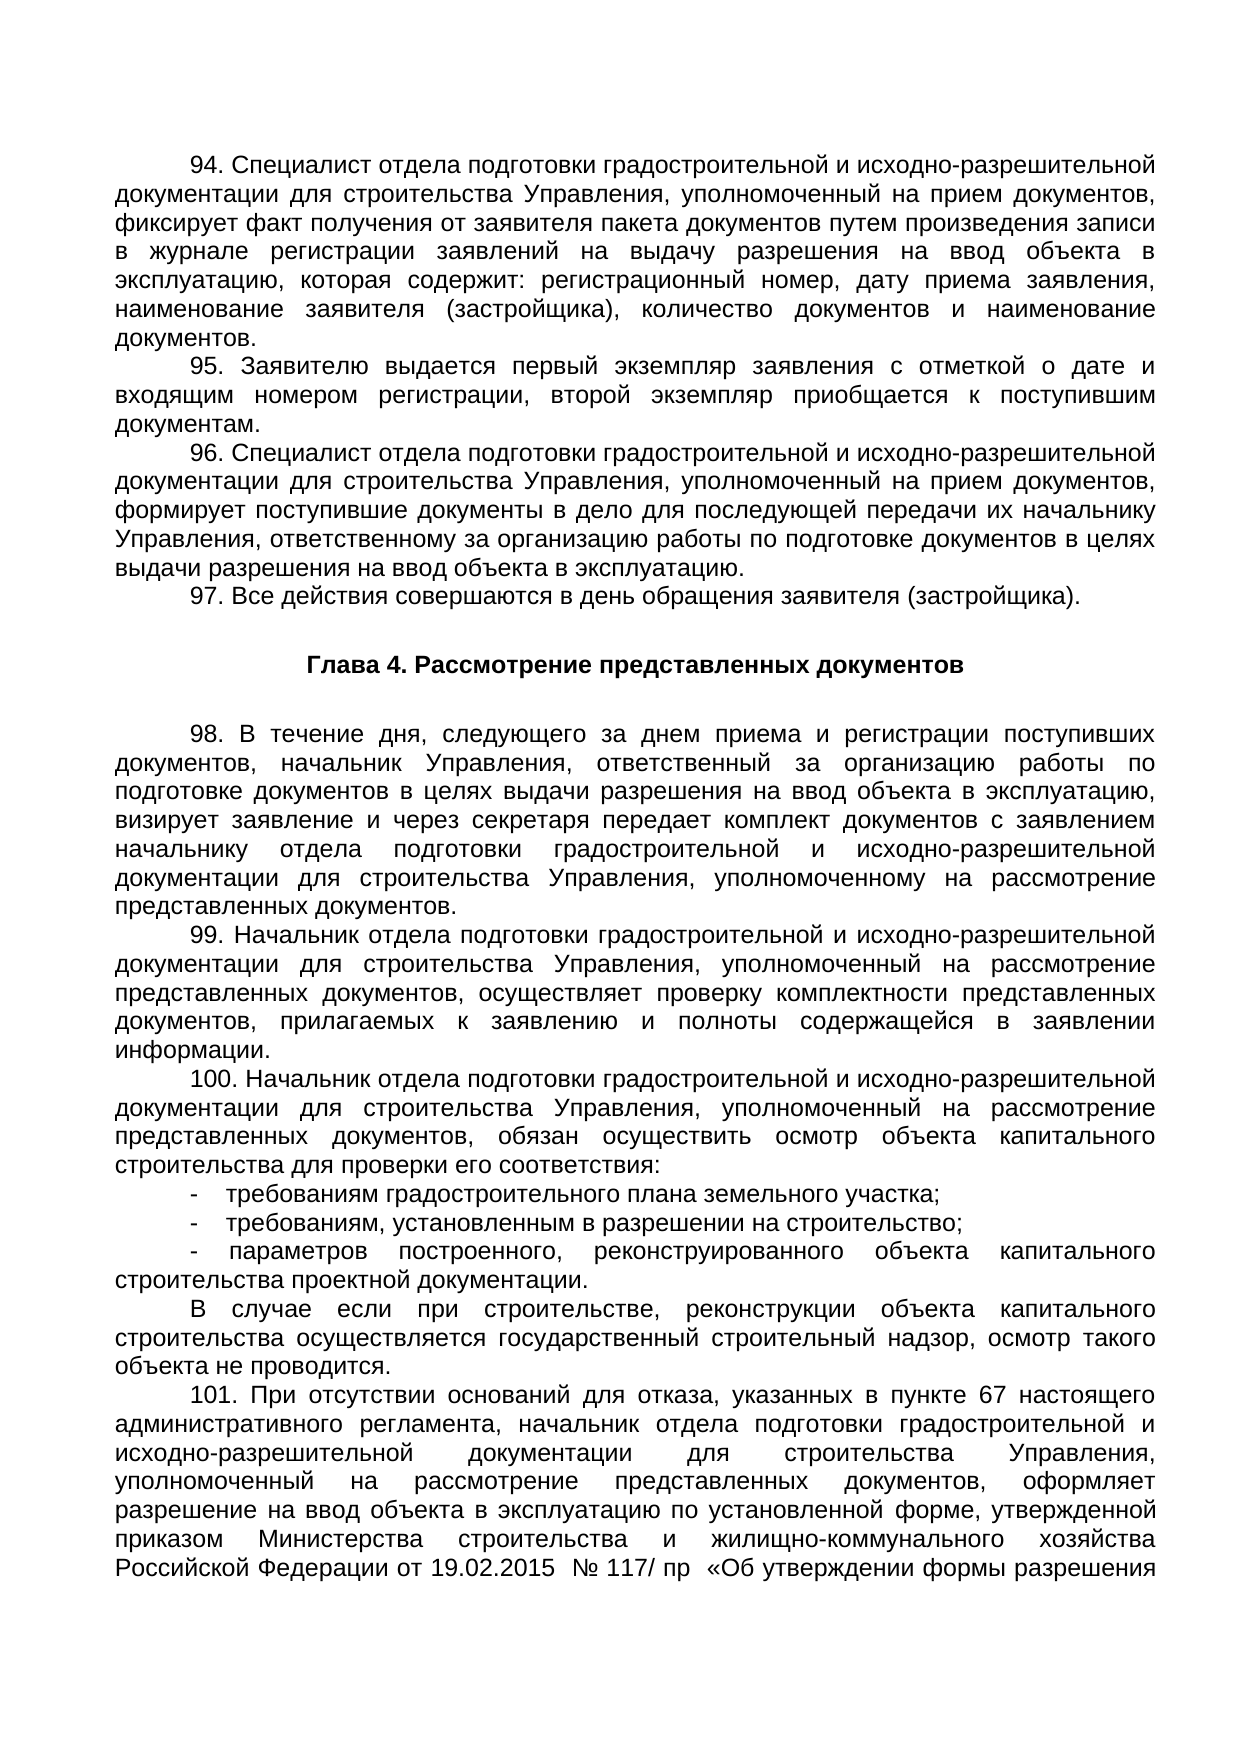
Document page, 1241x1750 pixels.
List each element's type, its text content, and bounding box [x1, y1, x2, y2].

text 94. Специалист отдела подготовки градостроительной и исходно-разрешительной документации для строительства Управления, уполномоченный на прием документов, фиксирует факт получения от заявителя пакета документов путем произведения записи в журнале регистрации заявлений на выдачу разрешения на ввод объекта в эксплуатацию, которая содержит: регистрационный номер, дату приема заявления, наименование заявителя (застройщика), количество документов и наименование документов. [114, 150, 1157, 351]
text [114, 1380, 1157, 1581]
text - параметров построенного, реконструированного объекта капитального строительства проектной документации. [114, 1236, 1157, 1294]
text Глава 4. Рассмотрение представленных документов [114, 650, 1157, 679]
text 100. Начальник отдела подготовки градостроительной и исходно-разрешительной документации для строительства Управления, уполномоченный на рассмотрение представленных документов, обязан осуществить осмотр объекта капитального строительства для проверки его соответствия: [114, 1064, 1157, 1179]
text 97. Все действия совершаются в день обращения заявителя (застройщика). [114, 581, 1157, 610]
text 98. В течение дня, следующего за днем приема и регистрации поступивших документов, начальник Управления, ответственный за организацию работы по подготовке документов в целях выдачи разрешения на ввод объекта в эксплуатацию, визирует заявление и через секретаря передает комплект документов с заявлением начальнику отдела подготовки градостроительной и исходно-разрешительной документации для строительства Управления, уполномоченному на рассмотрение представленных документов. [114, 719, 1157, 920]
text - требованиям, установленным в разрешении на строительство; [114, 1207, 1157, 1236]
text 99. Начальник отдела подготовки градостроительной и исходно-разрешительной документации для строительства Управления, уполномоченный на рассмотрение представленных документов, осуществляет проверку комплектности представленных документов, прилагаемых к заявлению и полноты содержащейся в заявлении информации. [114, 920, 1157, 1064]
text 96. Специалист отдела подготовки градостроительной и исходно-разрешительной документации для строительства Управления, уполномоченный на прием документов, формирует поступившие документы в дело для последующей передачи их начальнику Управления, ответственному за организацию работы по подготовке документов в целях выдачи разрешения на ввод объекта в эксплуатацию. [114, 437, 1157, 581]
text 95. Заявителю выдается первый экземпляр заявления с отметкой о дате и входящим номером регистрации, второй экземпляр приобщается к поступившим документам. [114, 351, 1157, 437]
text В случае если при строительстве, реконструкции объекта капитального строительства осуществляется государственный строительный надзор, осмотр такого объекта не проводится. [114, 1294, 1157, 1380]
text - требованиям градостроительного плана земельного участка; [114, 1179, 1157, 1207]
